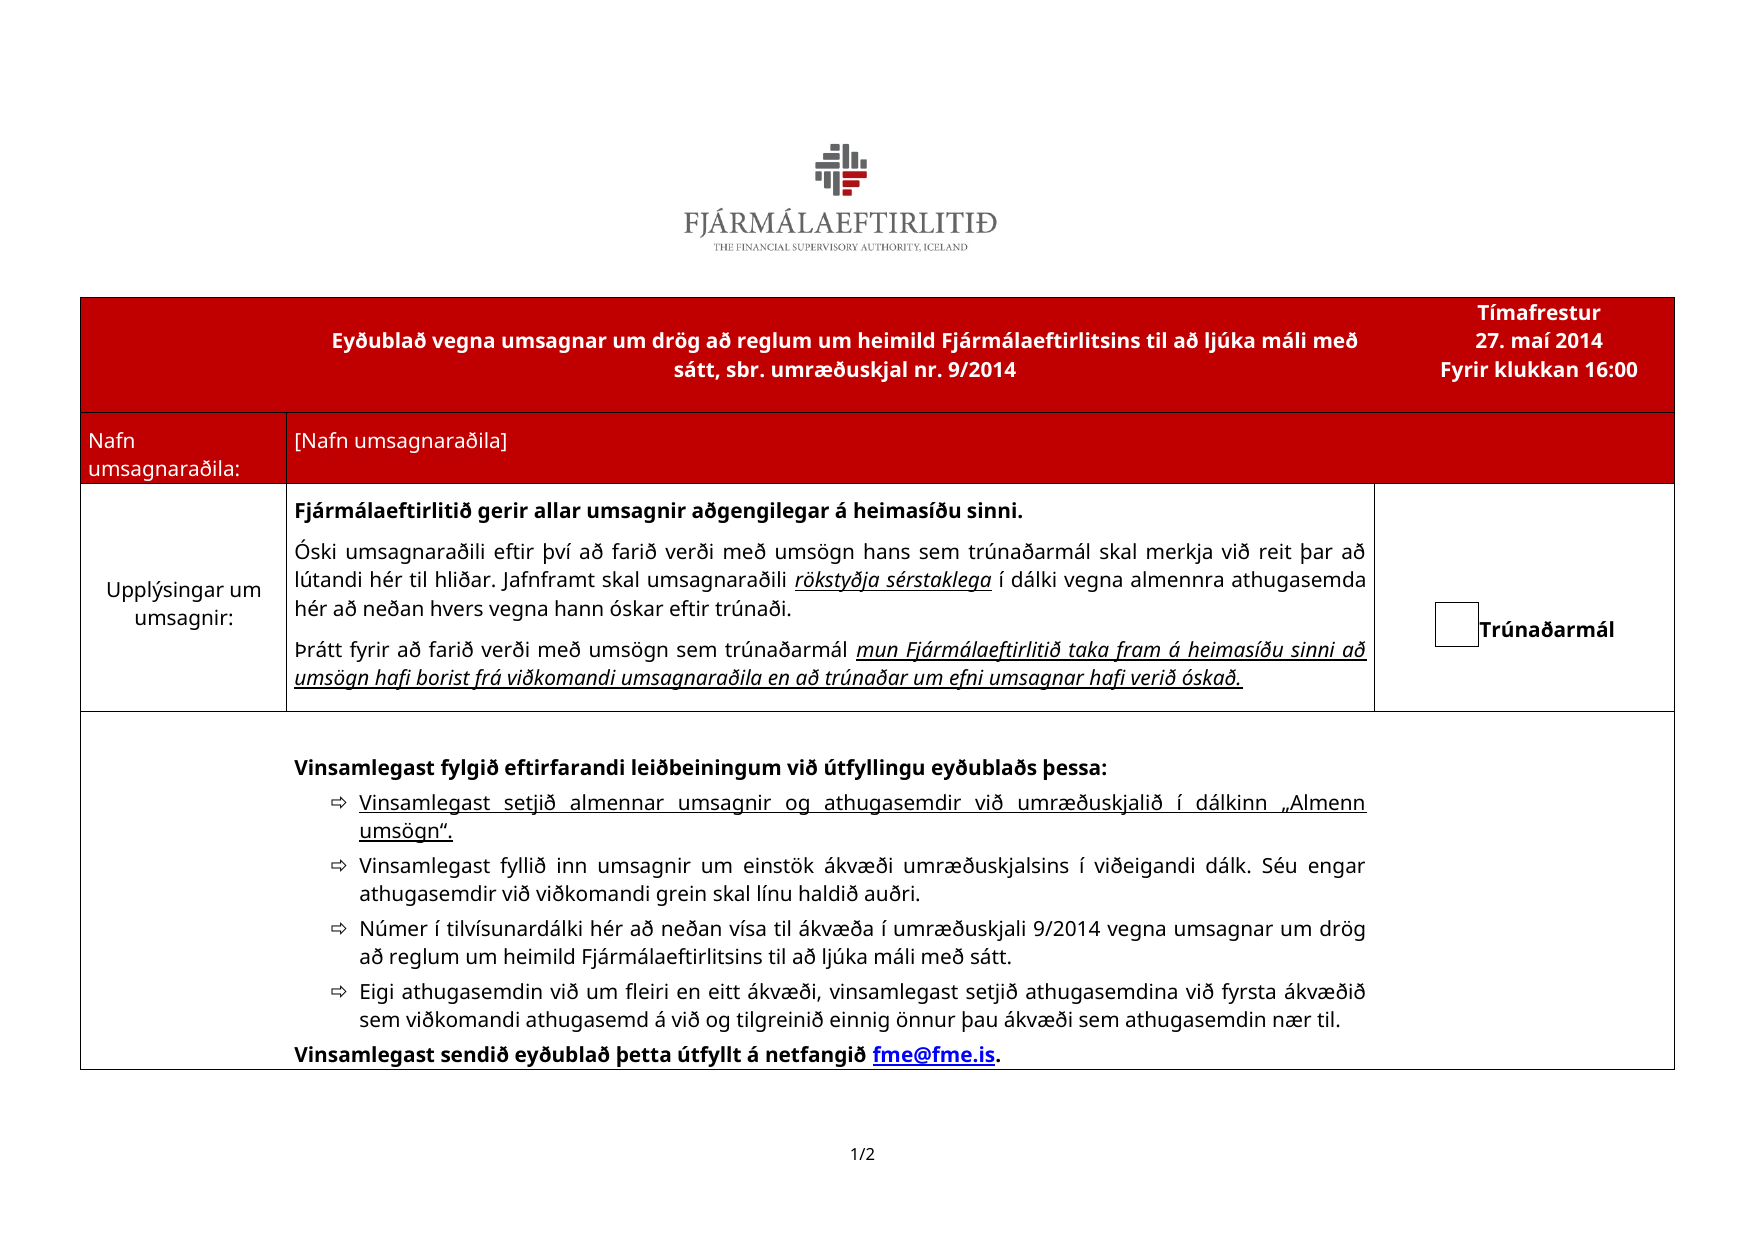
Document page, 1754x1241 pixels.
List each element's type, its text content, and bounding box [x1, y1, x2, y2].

table_cell [81, 712, 287, 1069]
picture [654, 103, 1026, 297]
table_header Tímafrestur 27. maí 2014 Fyrir klukkan 16:00 [1374, 298, 1674, 412]
table_cell Upplýsingar um umsagnir: [81, 484, 286, 711]
table_cell Nafn umsagnaraðila: [81, 413, 286, 483]
table_cell Fjármálaeftirlitið gerir allar umsagnir aðgengilegar á heimasíðu sinni. Óski umsagnaraðili eftir því að farið verði með umsögn hans sem trúnaðarmál skal merkja við reit þar að lútandi hér til hliðar. Jafnframt skal umsagnaraðili rökstyðja sérstaklega í dálki vegna almennra athugasemda hér að neðan hvers vegna hann óskar eftir trúnaði. Þrátt fyrir að farið verði með umsögn sem trúnaðarmál mun Fjármálaeftirlitið taka fram á heimasíðu sinni að umsögn hafi borist frá viðkomandi umsagnaraðila en að trúnaðar um efni umsagnar hafi verið óskað. [287, 484, 1374, 711]
table_header Eyðublað vegna umsagnar um drög að reglum um heimild Fjármálaeftirlitsins til að ljúka máli með sátt, sbr. umræðuskjal nr. 9/2014 [287, 298, 1374, 412]
table_header [81, 298, 287, 412]
table_cell Trúnaðarmál [1375, 484, 1674, 711]
table_cell [1374, 413, 1674, 483]
table_cell [1374, 712, 1674, 1069]
table_cell [Nafn umsagnaraðila] [287, 413, 1374, 483]
